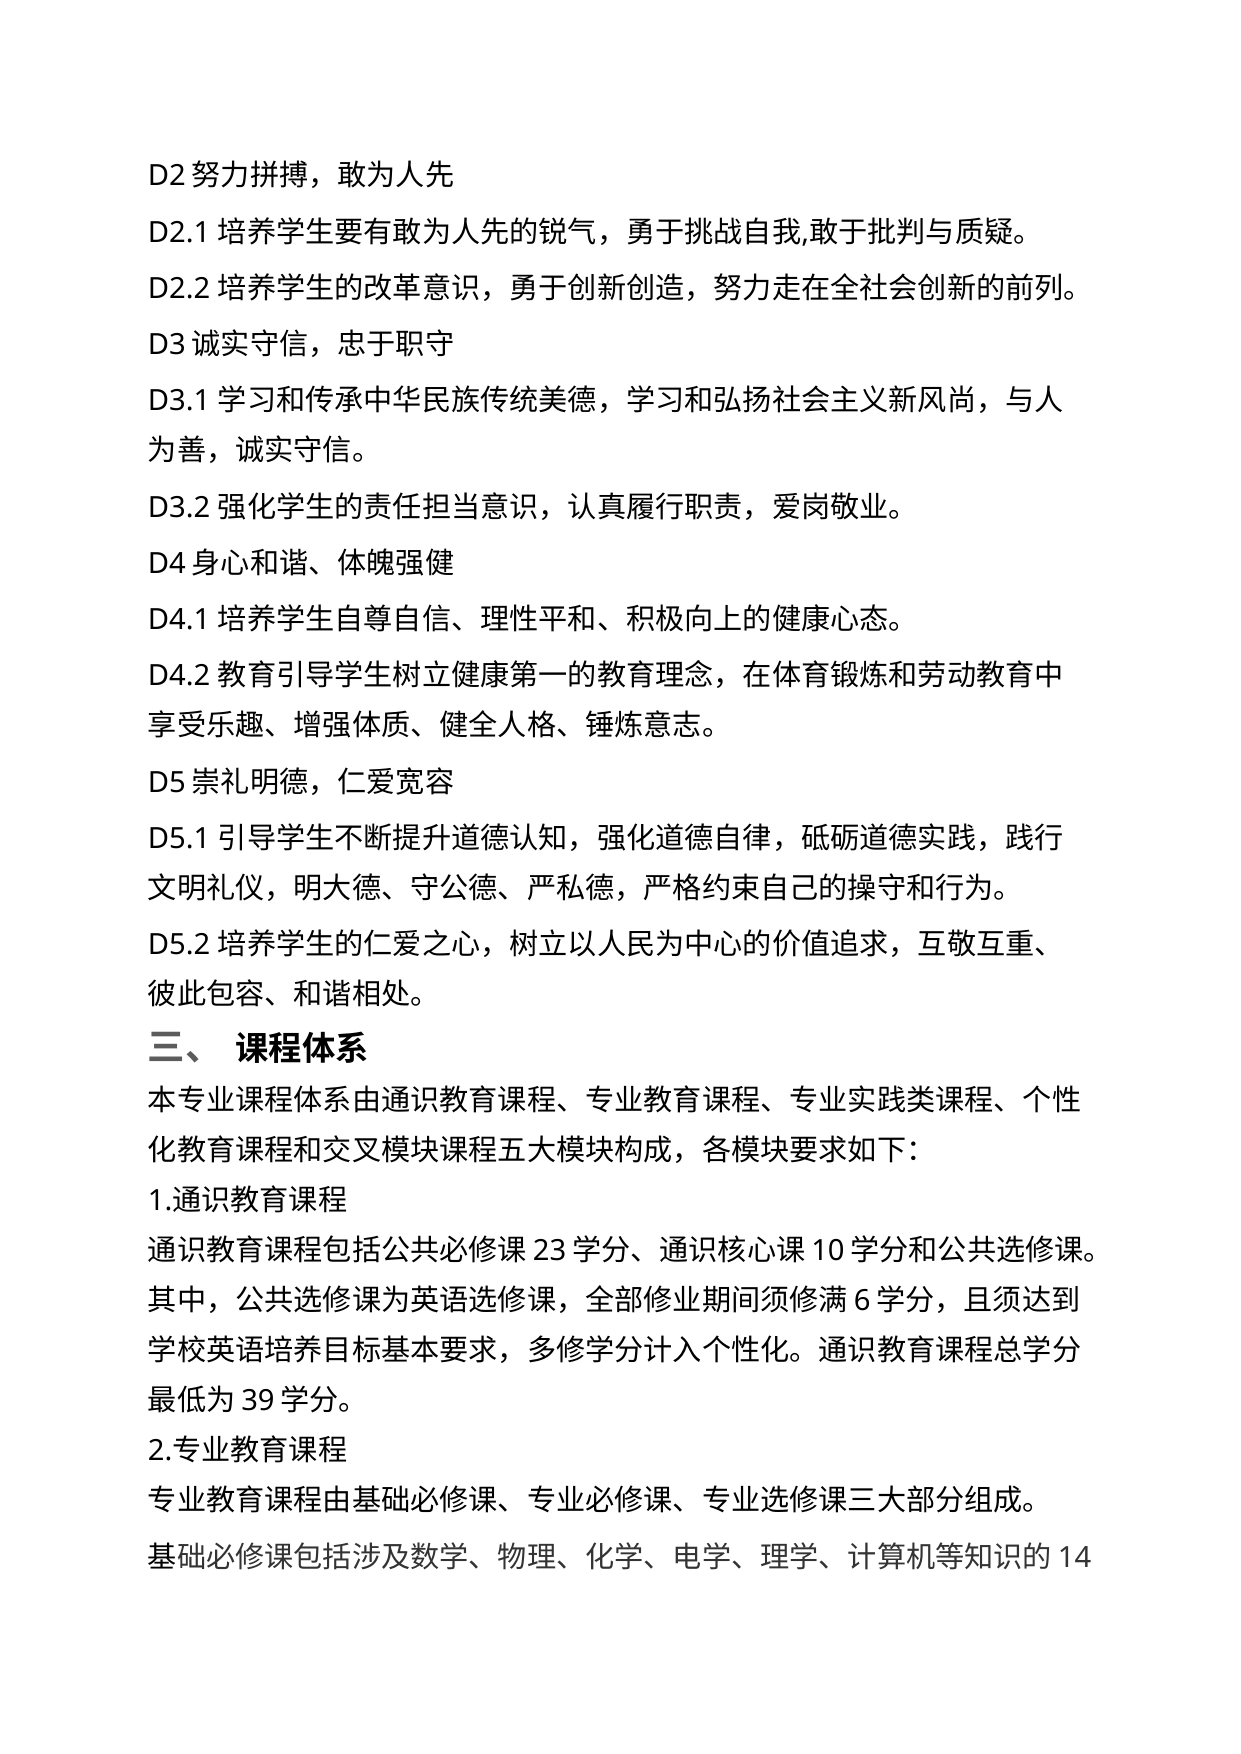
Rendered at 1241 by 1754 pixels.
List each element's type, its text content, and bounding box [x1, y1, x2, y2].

text 2.专业教育课程 [148, 1421, 1093, 1471]
text 通识教育课程包括公共必修课23学分、通识核心课10学分和公共选修课。其中，公共选修课为英语选修课，全部修业期间须修满6学分，且须达到学校英语培养目标基本要求，多修学分计入个性化。通识教育课程总学分最低为39学分。 [148, 1221, 1093, 1421]
text D5.1 引导学生不断提升道德认知，强化道德自律，砥砺道德实践，践行文明礼仪，明大德、守公德、严私德，严格约束自己的操守和行为。 [148, 808, 1093, 908]
text 本专业课程体系由通识教育课程、专业教育课程、专业实践类课程、个性化教育课程和交叉模块课程五大模块构成，各模块要求如下： [148, 1071, 1093, 1171]
text D5崇礼明德，仁爱宽容 [148, 752, 1093, 802]
text 1.通识教育课程 [148, 1171, 1093, 1221]
text 专业教育课程由基础必修课、专业必修课、专业选修课三大部分组成。 [148, 1471, 1093, 1521]
text D4.2 教育引导学生树立健康第一的教育理念，在体育锻炼和劳动教育中享受乐趣、增强体质、健全人格、锤炼意志。 [148, 646, 1093, 746]
text D4.1 培养学生自尊自信、理性平和、积极向上的健康心态。 [148, 589, 1093, 639]
text D3诚实守信，忠于职守 [148, 314, 1093, 364]
text D2.1 培养学生要有敢为人先的锐气，勇于挑战自我,敢于批判与质疑。 [148, 202, 1093, 252]
text D3.1 学习和传承中华民族传统美德，学习和弘扬社会主义新风尚，与人为善，诚实守信。 [148, 371, 1093, 471]
text D4身心和谐、体魄强健 [148, 533, 1093, 583]
subtitle 课程体系 [148, 1021, 1093, 1071]
text D5.2 培养学生的仁爱之心，树立以人民为中心的价值追求，互敬互重、彼此包容、和谐相处。 [148, 914, 1093, 1014]
text D3.2 强化学生的责任担当意识，认真履行职责，爱岗敬业。 [148, 477, 1093, 527]
text D2努力拼搏，敢为人先 [148, 146, 1093, 196]
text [148, 1527, 1093, 1577]
text D2.2 培养学生的改革意识，勇于创新创造，努力走在全社会创新的前列。 [148, 258, 1093, 308]
